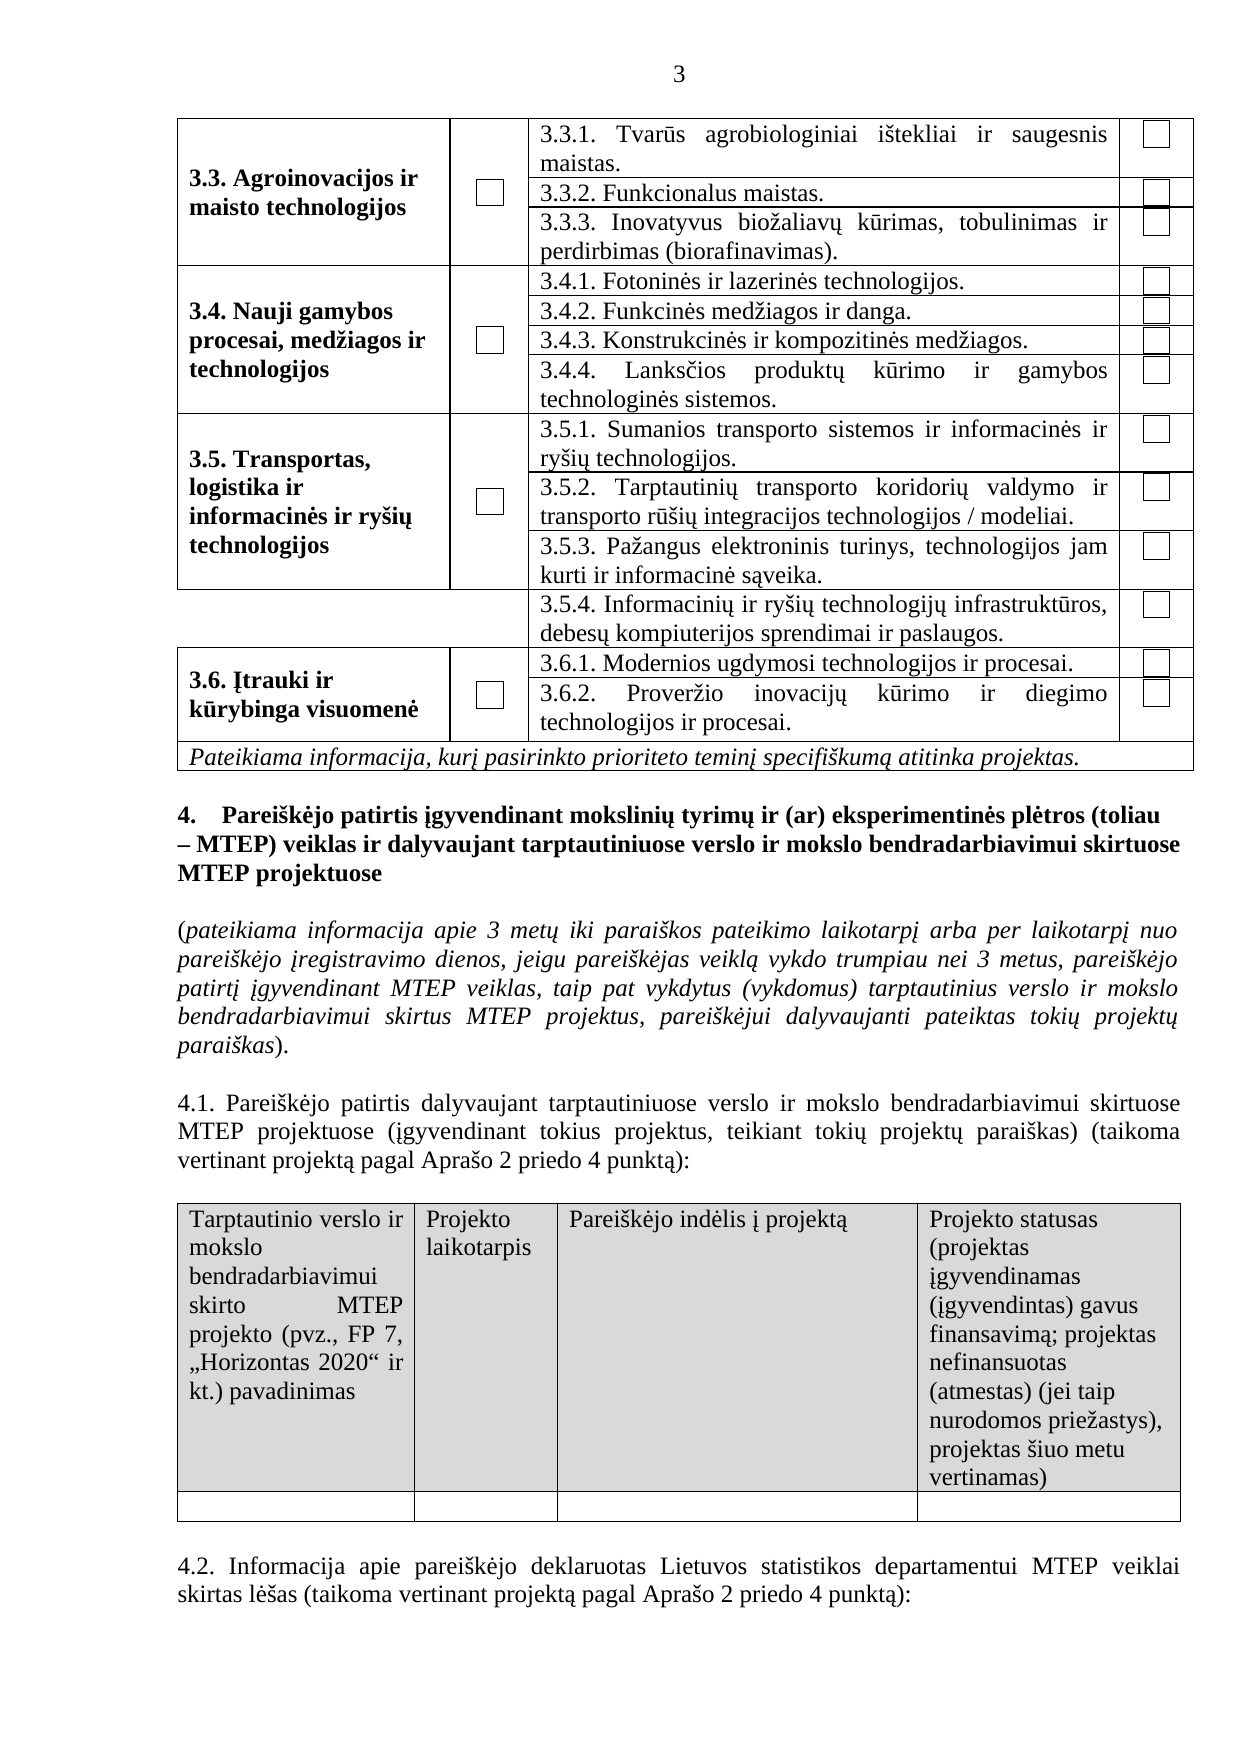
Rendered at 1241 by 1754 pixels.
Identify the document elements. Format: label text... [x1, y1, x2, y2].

table_cell 3.4.4. Lanksčios produktų kūrimo ir gamybos technologinės sistemos. [529, 355, 1119, 413]
table_cell [558, 1492, 917, 1521]
text (pateikiama informacija apie 3 metų iki paraiškos pateikimo laikotarpį arba per laikotarpį nuo pareiškėjo įregistravimo dienos, jeigu pareiškėjas veiklą vykdo trumpiau nei 3 metus, pareiškėjo patirtį įgyvendinant MTEP veiklas, taip pat vykdytus (vykdomus) tarptautinius verslo ir mokslo bendradarbiavimui skirtus MTEP projektus, pareiškėjui dalyvaujanti pateiktas tokių projektų paraiškas). [177, 915, 1181, 1059]
table_cell [415, 1492, 557, 1521]
table_cell 3.6.1. Modernios ugdymosi technologijos ir procesai. [529, 648, 1119, 677]
table_cell 3.3.1. Tvarūs agrobiologiniai ištekliai ir saugesnis maistas. [529, 119, 1119, 177]
table_cell [1120, 678, 1193, 741]
table_cell [1120, 414, 1193, 471]
table_cell 3.5.2. Tarptautinių transporto koridorių valdymo ir transporto rūšių integracijos technologijos / modeliai. [529, 473, 1119, 530]
table_cell 3.6. Įtrauki ir kūrybinga visuomenė [178, 648, 449, 741]
table_cell [1120, 590, 1193, 647]
table_cell [451, 119, 528, 265]
table_cell 3.4.1. Fotoninės ir lazerinės technologijos. [529, 266, 1119, 295]
table_cell 3.5.3. Pažangus elektroninis turinys, technologijos jam kurti ir informacinė sąveika. [529, 531, 1119, 588]
table_cell 3.4. Nauji gamybos procesai, medžiagos ir technologijos [178, 266, 449, 413]
table_cell 3.5.4. Informacinių ir ryšių technologijų infrastruktūros, debesų kompiuterijos sprendimai ir paslaugos. [529, 590, 1119, 647]
table_cell [1120, 473, 1193, 530]
table_cell [1120, 531, 1193, 588]
table_cell 3.5. Transportas, logistika ir informacinės ir ryšių technologijos [178, 414, 449, 588]
table_cell 3.3.3. Inovatyvus biožaliavų kūrimas, tobulinimas ir perdirbimas (biorafinavimas). [529, 208, 1119, 265]
table_cell [1120, 266, 1193, 295]
list Pareiškėjo patirtis įgyvendinant mokslinių tyrimų ir (ar) eksperimentinės plėtros (toliau [177, 800, 1181, 829]
table_cell 3.4.3. Konstrukcinės ir kompozitinės medžiagos. [529, 326, 1119, 354]
table_cell 3.4.2. Funkcinės medžiagos ir danga. [529, 296, 1119, 324]
text 4.1. Pareiškėjo patirtis dalyvaujant tarptautiniuose verslo ir mokslo bendradarbiavimui skirtuose MTEP projektuose (įgyvendinant tokius projektus, teikiant tokių projektų paraiškas) (taikoma vertinant projektą pagal Aprašo 2 priedo 4 punktą): [177, 1088, 1181, 1174]
table_cell 3.6.2. Proveržio inovacijų kūrimo ir diegimo technologijos ir procesai. [529, 678, 1119, 741]
table_cell [918, 1492, 1180, 1521]
table_cell [1120, 178, 1193, 206]
table_cell 3.3. Agroinovacijos ir maisto technologijos [178, 119, 449, 265]
table_cell [1120, 296, 1193, 324]
table_cell 3.5.1. Sumanios transporto sistemos ir informacinės ir ryšių technologijos. [529, 414, 1119, 471]
table_header Pareiškėjo indėlis į projektą [558, 1204, 917, 1491]
text – MTEP) veiklas ir dalyvaujant tarptautiniuose verslo ir mokslo bendradarbiavimui skirtuose MTEP projektuose [177, 829, 1181, 886]
table_cell [1120, 119, 1193, 177]
table_header Projekto statusas (projektas įgyvendinamas (įgyvendintas) gavus finansavimą; projektas nefinansuotas (atmestas) (jei taip nurodomos priežastys), projektas šiuo metu vertinamas) [918, 1204, 1180, 1491]
text 4.2. Informacija apie pareiškėjo deklaruotas Lietuvos statistikos departamentui MTEP veiklai skirtas lėšas (taikoma vertinant projektą pagal Aprašo 2 priedo 4 punktą): [177, 1551, 1181, 1608]
table_header Projekto laikotarpis [415, 1204, 557, 1491]
table_cell [178, 1492, 414, 1521]
table_cell [1120, 208, 1193, 265]
table_cell [1120, 355, 1193, 413]
table_cell [451, 414, 528, 588]
table_cell [451, 648, 528, 741]
table_header Tarptautinio verslo ir mokslo bendradarbiavimui skirto MTEP projekto (pvz., FP 7, „Horizontas 2020“ ir kt.) pavadinimas [178, 1204, 414, 1491]
table_cell [451, 266, 528, 413]
table_cell [1120, 326, 1193, 354]
table_cell [1120, 648, 1193, 677]
table_cell 3.3.2. Funkcionalus maistas. [529, 178, 1119, 206]
table_cell Pateikiama informacija, kurį pasirinkto prioriteto teminį specifiškumą atitinka projektas. [178, 742, 1193, 770]
